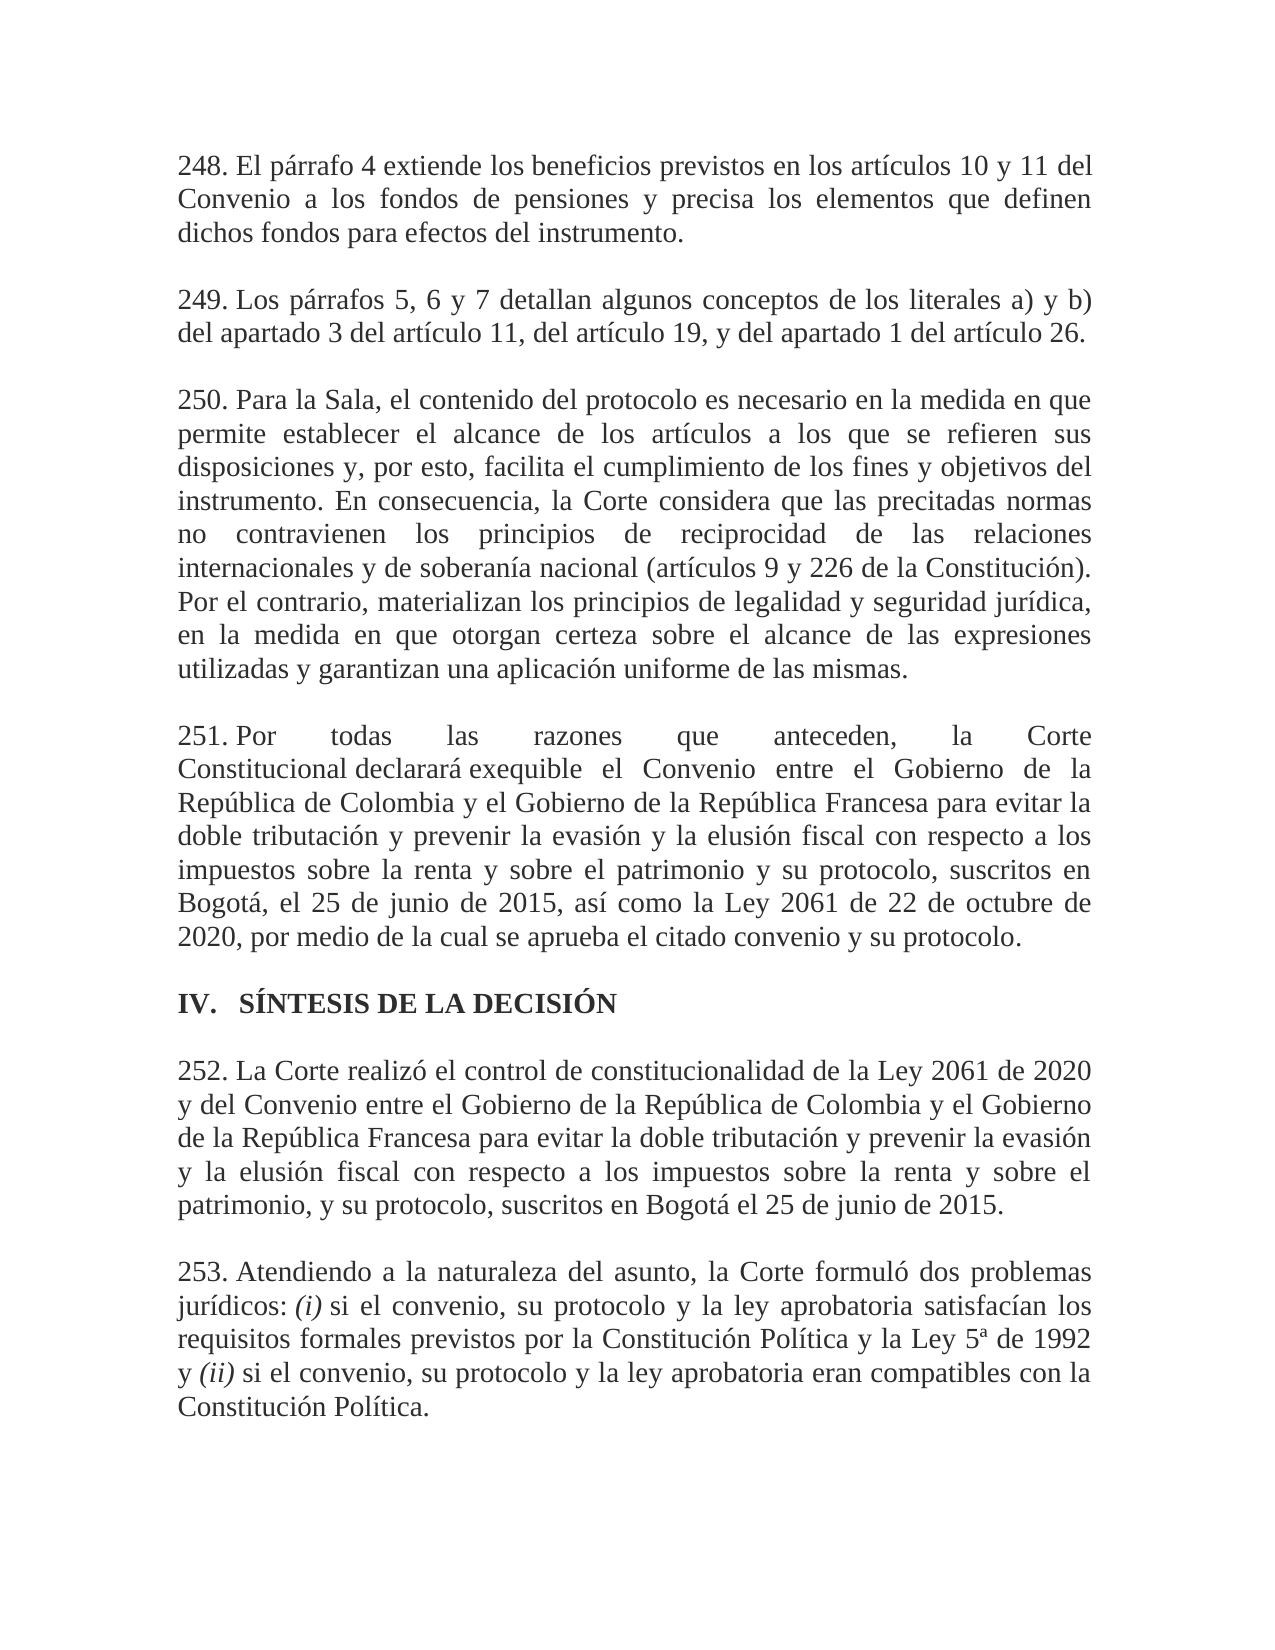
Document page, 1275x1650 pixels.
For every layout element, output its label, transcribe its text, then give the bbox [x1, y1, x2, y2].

text 251. Por todas las razones que anteceden, la Corte Constitucional declarará exequible el Convenio entre el Gobierno de la República de Colombia y el Gobierno de la República Francesa para evitar la doble tributación y prevenir la evasión y la elusión fiscal con respecto a los impuestos sobre la renta y sobre el patrimonio y su protocolo, suscritos en Bogotá, el 25 de junio de 2015, así como la Ley 2061 de 22 de octubre de 2020, por medio de la cual se aprueba el citado convenio y su protocolo. [177, 718, 1092, 953]
text 252. La Corte realizó el control de constitucionalidad de la Ley 2061 de 2020 y del Convenio entre el Gobierno de la República de Colombia y el Gobierno de la República Francesa para evitar la doble tributación y prevenir la evasión y la elusión fiscal con respecto a los impuestos sobre la renta y sobre el patrimonio, y su protocolo, suscritos en Bogotá el 25 de junio de 2015. [177, 1187, 1093, 1221]
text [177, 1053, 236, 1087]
text 249. Los párrafos 5, 6 y 7 detallan algunos conceptos de los literales a) y b) del apartado 3 del artículo 11, del artículo 19, y del apartado 1 del artículo 26. [177, 282, 1093, 349]
text IV. SÍNTESIS DE LA DECISIÓN [177, 986, 1098, 1020]
text 253. Atendiendo a la naturaleza del asunto, la Corte formuló dos problemas jurídicos: (i) si el convenio, su protocolo y la ley aprobatoria satisfacían los requisitos formales previstos por la Constitución Política y la Ley 5ª de 1992 y (ii) si el convenio, su protocolo y la ley aprobatoria eran compatibles con la Constitución Política. [177, 1254, 1093, 1422]
text 248. El párrafo 4 extiende los beneficios previstos en los artículos 10 y 11 del Convenio a los fondos de pensiones y precisa los elementos que definen dichos fondos para efectos del instrumento. [177, 148, 1093, 248]
text 250. Para la Sala, el contenido del protocolo es necesario en la medida en que permite establecer el alcance de los artículos a los que se refieren sus disposiciones y, por esto, facilita el cumplimiento de los fines y objetivos del instrumento. En consecuencia, la Corte considera que las precitadas normas no contravienen los principios de reciprocidad de las relaciones internacionales y de soberanía nacional (artículos 9 y 226 de la Constitución). Por el contrario, materializan los principios de legalidad y seguridad jurídica, en la medida en que otorgan certeza sobre el alcance de las expresiones utilizadas y garantizan una aplicación uniforme de las mismas. [177, 382, 1093, 684]
